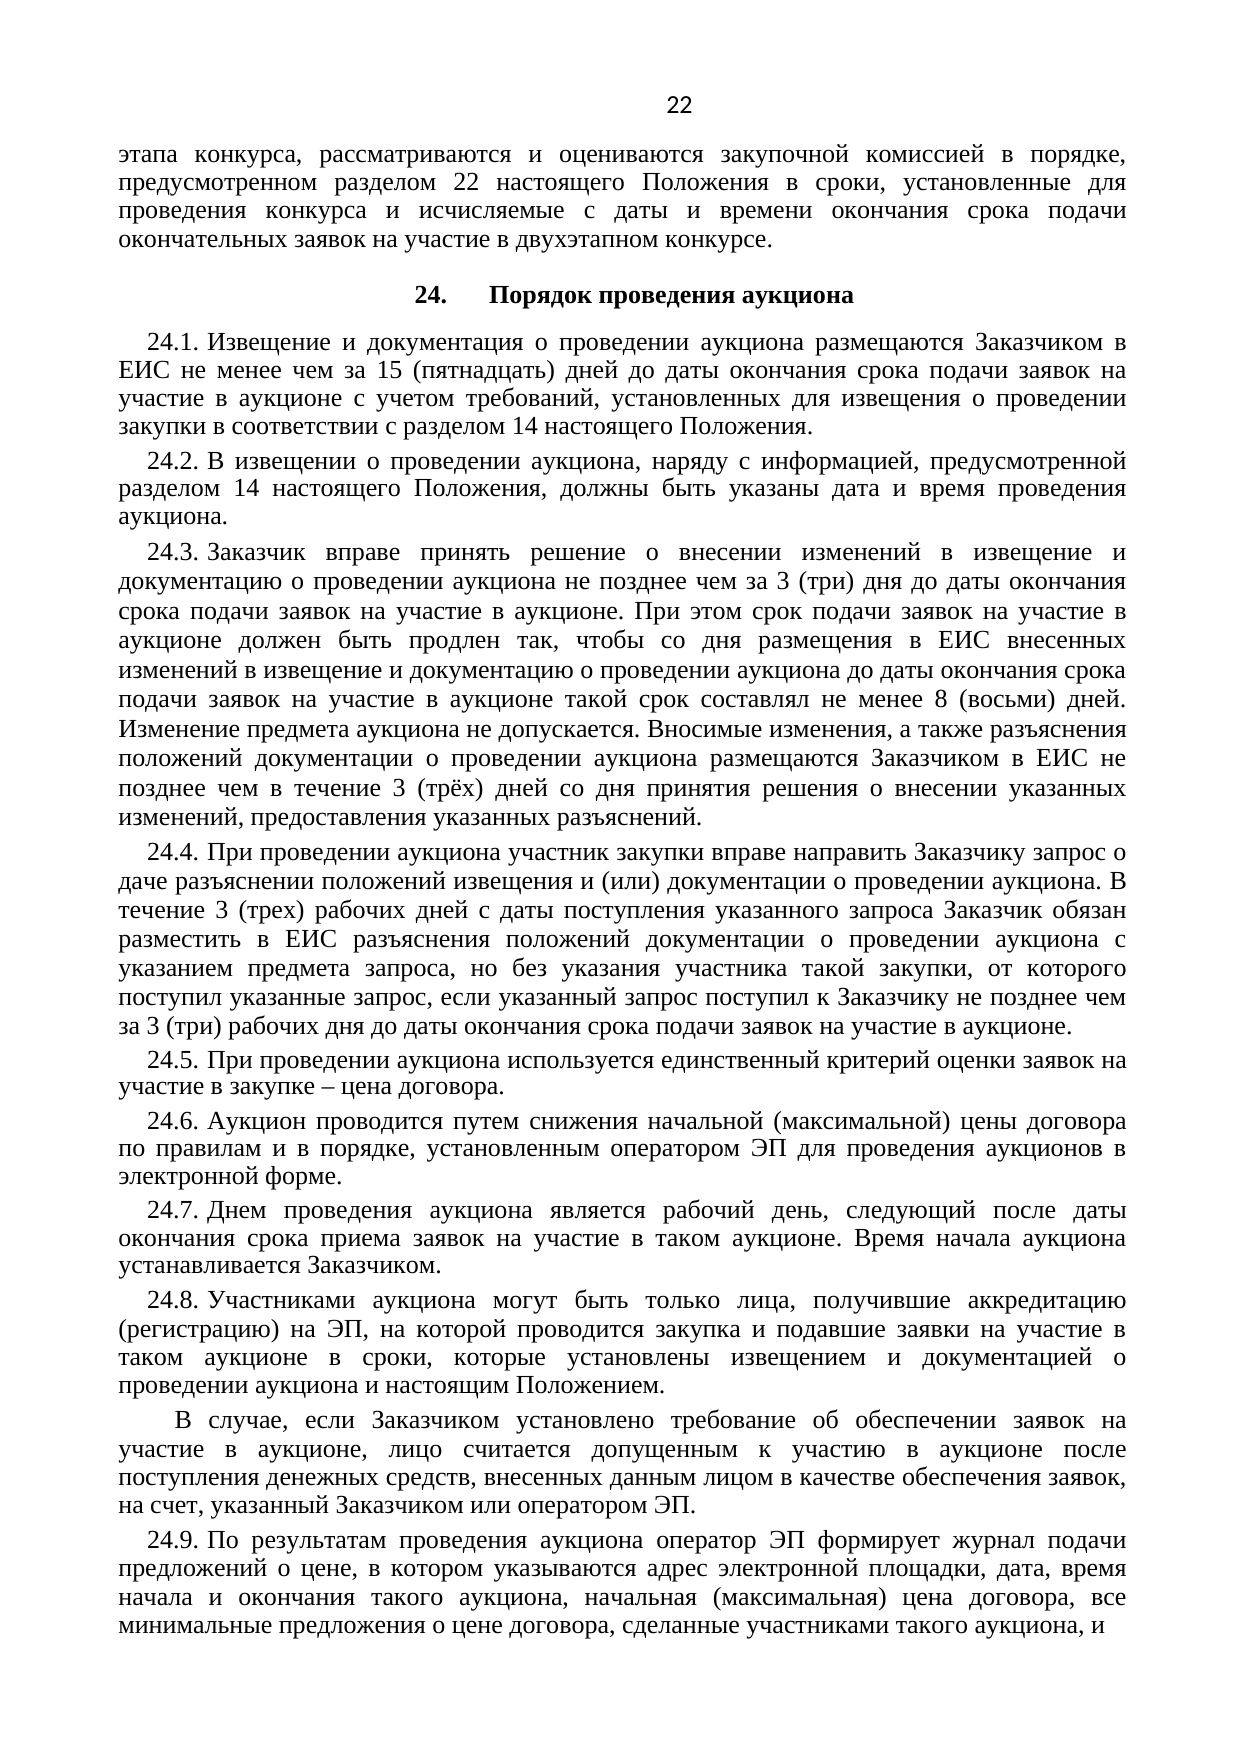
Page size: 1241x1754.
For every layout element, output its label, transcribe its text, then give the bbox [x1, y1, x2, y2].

list Извещение и документация о проведении аукциона размещаются Заказчиком в ЕИС не менее чем за 15 (пятнадцать) дней до даты окончания срока подачи заявок на участие в аукционе с учетом требований, установленных для извещения о проведении закупки в соответствии с разделом 14 настоящего Положения. [118, 327, 1128, 440]
list Участниками аукциона могут быть только лица, получившие аккредитацию (регистрацию) на ЭП, на которой проводится закупка и подавшие заявки на участие в таком аукционе в сроки, которые установлены извещением и документацией о проведении аукциона и настоящим Положением. [118, 1286, 1128, 1399]
text 22 [666, 89, 1128, 120]
list В извещении о проведении аукциона, наряду с информацией, предусмотренной разделом 14 настоящего Положения, должны быть указаны дата и время проведения аукциона. [118, 447, 1128, 530]
list Днем проведения аукциона является рабочий день, следующий после даты окончания срока приема заявок на участие в таком аукционе. Время начала аукциона устанавливается Заказчиком. [118, 1197, 1128, 1279]
list При проведении аукциона участник закупки вправе направить Заказчику запрос о даче разъяснении положений извещения и (или) документации о проведении аукциона. В течение 3 (трех) рабочих дней с даты поступления указанного запроса Заказчик обязан разместить в ЕИС разъяснения положений документации о проведении аукциона с указанием предмета запроса, но без указания участника такой закупки, от которого поступил указанные запрос, если указанный запрос поступил к Заказчику не позднее чем за 3 (три) рабочих дня до даты окончания срока подачи заявок на участие в аукционе. [118, 838, 1128, 1040]
list При проведении аукциона используется единственный критерий оценки заявок на участие в закупке – цена договора. [118, 1047, 1128, 1100]
text В случае, если Заказчиком установлено требование об обеспечении заявок на участие в аукционе, лицо считается допущенным к участию в аукционе после поступления денежных средств, внесенных данным лицом в качестве обеспечения заявок, на счет, указанный Заказчиком или оператором ЭП. [118, 1406, 1128, 1519]
list Порядок проведения аукциона [414, 279, 1128, 309]
list По результатам проведения аукциона оператор ЭП формирует журнал подачи предложений о цене, в котором указываются адрес электронной площадки, дата, время начала и окончания такого аукциона, начальная (максимальная) цена договора, все минимальные предложения о цене договора, сделанные участниками такого аукциона, и [118, 1526, 1128, 1639]
list Заказчик вправе принять решение о внесении изменений в извещение и документацию о проведении аукциона не позднее чем за 3 (три) дня до даты окончания срока подачи заявок на участие в аукционе. При этом срок подачи заявок на участие в аукционе должен быть продлен так, чтобы со дня размещения в ЕИС внесенных изменений в извещение и документацию о проведении аукциона до даты окончания срока подачи заявок на участие в аукционе такой срок составлял не менее 8 (восьми) дней. Изменение предмета аукциона не допускается. Вносимые изменения, а также разъяснения положений документации о проведении аукциона размещаются Заказчиком в ЕИС не позднее чем в течение 3 (трёх) дней со дня принятия решения о внесении указанных изменений, предоставления указанных разъяснений. [118, 537, 1128, 831]
text этапа конкурса, рассматриваются и оцениваются закупочной комиссией в порядке, предусмотренном разделом 22 настоящего Положения в сроки, установленные для проведения конкурса и исчисляемые с даты и времени окончания срока подачи окончательных заявок на участие в двухэтапном конкурсе. [118, 140, 1128, 253]
list Аукцион проводится путем снижения начальной (максимальной) цены договора по правилам и в порядке, установленным оператором ЭП для проведения аукционов в электронной форме. [118, 1107, 1128, 1190]
